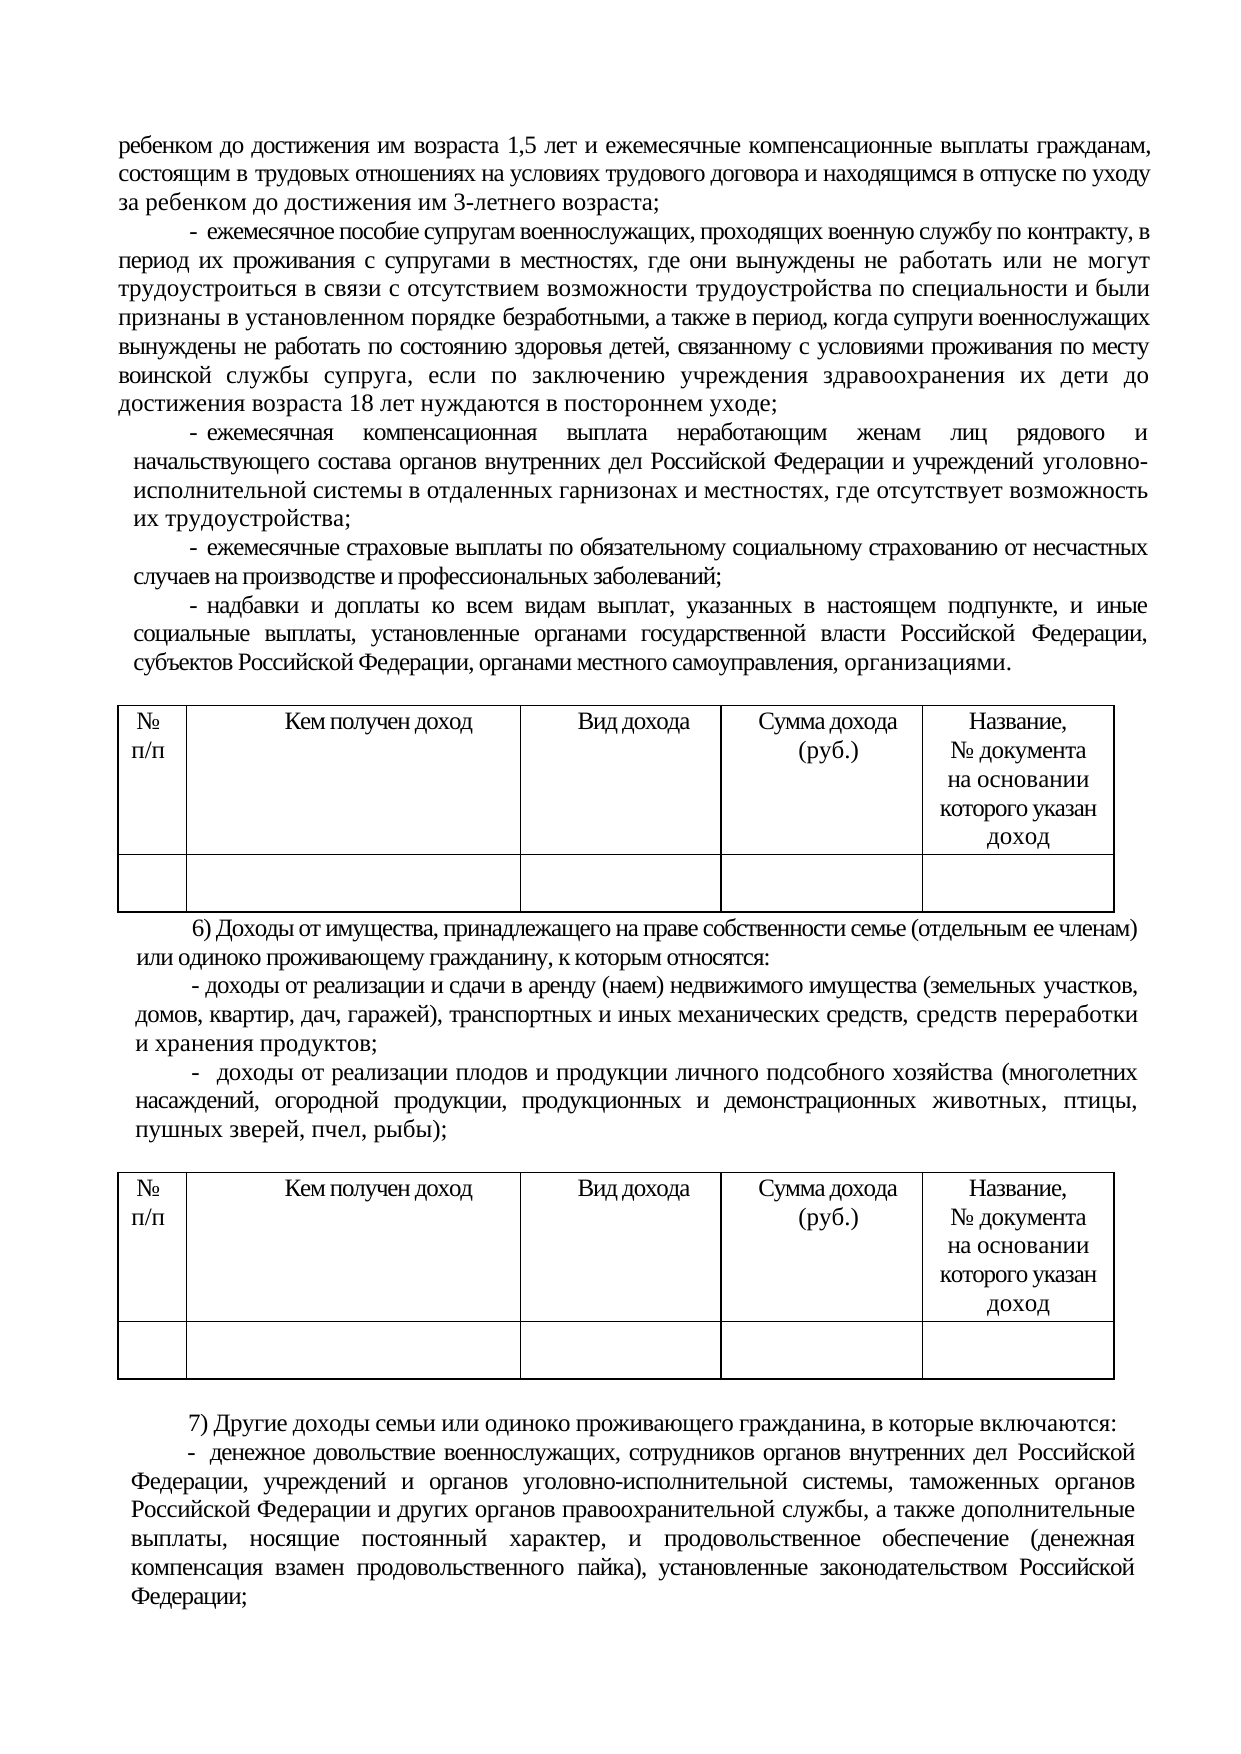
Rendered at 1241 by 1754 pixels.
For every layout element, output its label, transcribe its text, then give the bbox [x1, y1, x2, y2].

table_header Сумма дохода (руб.) [722, 1173, 922, 1321]
table_cell [521, 855, 720, 911]
text 7) Другие доходы семьи или одиноко проживающего гражданина, в которые включаются: [132, 1408, 1134, 1437]
table_cell [187, 855, 520, 911]
list надбавки и доплаты ко всем видам выплат, указанных в настоящем подпункте, и иные социальные выплаты, установленные органами государственной власти Российской Федерации, субъектов Российской Федерации, органами местного самоуправления, организациями. [133, 590, 1148, 676]
table_header Кем получен доход [187, 1173, 520, 1321]
table_header Название, № документа на основании которого указан доход [923, 706, 1113, 854]
table_cell [521, 1322, 720, 1378]
table_cell [119, 855, 186, 911]
table_cell [119, 1322, 186, 1378]
table_header Кем получен доход [187, 706, 520, 854]
table_cell [722, 1322, 922, 1378]
table_header Название, № документа на основании которого указан доход [923, 1173, 1113, 1321]
table_cell [923, 855, 1113, 911]
text - доходы от реализации плодов и продукции личного подсобного хозяйства (многолетних насаждений, огородной продукции, продукционных и демонстрационных животных, птицы, пушных зверей, пчел, рыбы); [135, 1057, 1138, 1143]
text - доходы от реализации и сдачи в аренду (наем) недвижимого имущества (земельных участков, домов, квартир, дач, гаражей), транспортных и иных механических средств, средств переработки и хранения продуктов; [135, 970, 1138, 1057]
table_header Вид дохода [521, 1173, 720, 1321]
table_cell [923, 1322, 1113, 1378]
list ежемесячные страховые выплаты по обязательному социальному страхованию от несчастных случаев на производстве и профессиональных заболеваний; [133, 532, 1149, 590]
table_header Вид дохода [521, 706, 720, 854]
table_cell [722, 855, 922, 911]
table_header Сумма дохода (руб.) [722, 706, 922, 854]
list ежемесячное пособие супругам военнослужащих, проходящих военную службу по контракту, в период их проживания с супругами в местностях, где они вынуждены не работать или не могут трудоустроиться в связи с отсутствием возможности трудоустройства по специальности и были признаны в установленном порядке безработными, а также в период, когда супруги военнослужащих вынуждены не работать по состоянию здоровья детей, связанному с условиями проживания по месту воинской службы супруга, если по заключению учреждения здравоохранения их дети до достижения возраста 18 лет нуждаются в постороннем уходе; [118, 216, 1150, 417]
table_header № п/п [119, 1173, 186, 1321]
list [118, 130, 1152, 216]
table_cell [187, 1322, 520, 1378]
text 6) Доходы от имущества, принадлежащего на праве собственности семье (отдельным ее членам) или одиноко проживающему гражданину, к которым относятся: [136, 913, 1138, 970]
table_header № п/п [119, 706, 186, 854]
text - денежное довольствие военнослужащих, сотрудников органов внутренних дел Российской Федерации, учреждений и органов уголовно-исполнительной системы, таможенных органов Российской Федерации и других органов правоохранительной службы, а также дополнительные выплаты, носящие постоянный характер, и продовольственное обеспечение (денежная компенсация взамен продовольственного пайка), установленные законодательством Российской Федерации; [131, 1437, 1135, 1609]
list ежемесячная компенсационная выплата неработающим женам лиц рядового и начальствующего состава органов внутренних дел Российской Федерации и учреждений уголовно-исполнительной системы в отдаленных гарнизонах и местностях, где отсутствует возможность их трудоустройства; [133, 417, 1148, 532]
